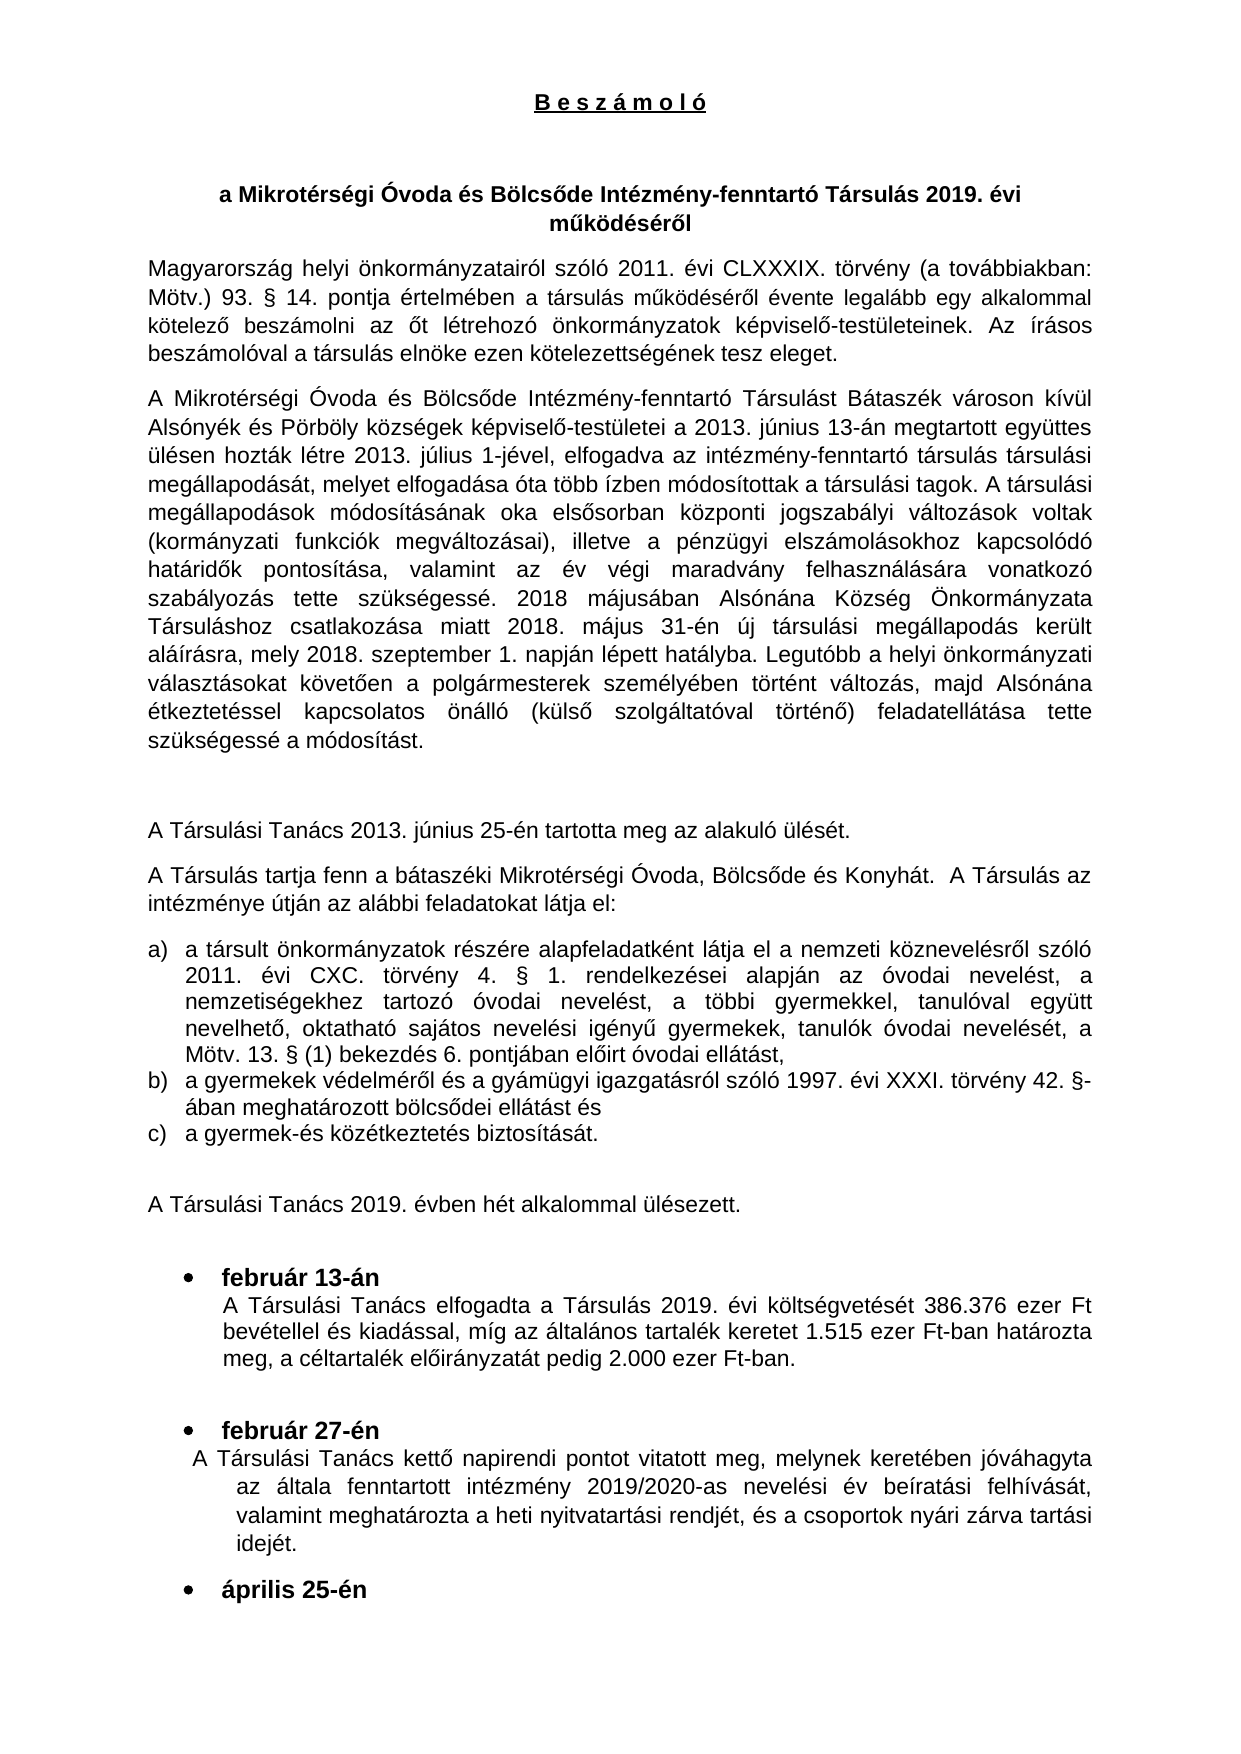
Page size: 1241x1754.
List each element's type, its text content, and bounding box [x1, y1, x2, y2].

text A Társulási Tanács elfogadta a Társulás 2019. évi költségvetését 386.376 ezer Ft bevétellel és kiadással, míg az általános tartalék keretet 1.515 ezer Ft-ban határozta meg, a céltartalék előirányzatát pedig 2.000 ezer Ft-ban. [223, 1292, 1093, 1371]
text A Mikrotérségi Óvoda és Bölcsőde Intézmény-fenntartó Társulást Bátaszék városon kívül Alsónyék és Pörböly községek képviselő-testületei a 2013. június 13-án megtartott együttes ülésen hozták létre 2013. július 1-jével, elfogadva az intézmény-fenntartó társulás társulási megállapodását, melyet elfogadása óta több ízben módosítottak a társulási tagok. A társulási megállapodások módosításának oka elsősorban központi jogszabályi változások voltak (kormányzati funkciók megváltozásai), illetve a pénzügyi elszámolásokhoz kapcsolódó határidők pontosítása, valamint az év végi maradvány felhasználására vonatkozó szabályozás tette szükségessé. 2018 májusában Alsónána Község Önkormányzata Társuláshoz csatlakozása miatt 2018. május 31-én új társulási megállapodás került aláírásra, mely 2018. szeptember 1. napján lépett hatályba. Legutóbb a helyi önkormányzati választásokat követően a polgármesterek személyében történt változás, majd Alsónána étkeztetéssel kapcsolatos önálló (külső szolgáltatóval történő) feladatellátása tette szükségessé a módosítást. [148, 385, 1093, 753]
list a gyermekek védelméről és a gyámügyi igazgatásról szóló 1997. évi XXXI. törvény 42. §-ában meghatározott bölcsődei ellátást és [148, 1067, 1093, 1120]
list a társult önkormányzatok részére alapfeladatként látja el a nemzeti köznevelésről szóló 2011. évi CXC. törvény 4. § 1. rendelkezései alapján az óvodai nevelést, a nemzetiségekhez tartozó óvodai nevelést, a többi gyermekkel, tanulóval együtt nevelhető, oktatható sajátos nevelési igényű gyermekek, tanulók óvodai nevelését, a Mötv. 13. § (1) bekezdés 6. pontjában előirt óvodai ellátást, [148, 936, 1093, 1067]
text A Társulás tartja fenn a bátaszéki Mikrotérségi Óvoda, Bölcsőde és Konyhát. A Társulás az intézménye útján az alábbi feladatokat látja el: [148, 862, 1093, 917]
text a Mikrotérségi Óvoda és Bölcsőde Intézmény-fenntartó Társulás 2019. évi működéséről [148, 181, 1093, 236]
text Magyarország helyi önkormányzatairól szóló 2011. évi CLXXXIX. törvény (a továbbiakban: Mötv.) 93. § 14. pontja értelmében a társulás működéséről évente legalább egy alkalommal kötelező beszámolni az őt létrehozó önkormányzatok képviselő-testületeinek. Az írásos beszámolóval a társulás elnöke ezen kötelezettségének tesz eleget. [148, 255, 1093, 367]
text B e s z á m o l ó [148, 89, 1093, 115]
list február 13-án [184, 1263, 1093, 1292]
list február 27-én [184, 1416, 1093, 1445]
text A Társulási Tanács kettő napirendi pontot vitatott meg, melynek keretében jóváhagyta az általa fenntartott intézmény 2019/2020-as nevelési év beíratási felhívását, valamint meghatározta a heti nyitvatartási rendjét, és a csoportok nyári zárva tartási idejét. [192, 1445, 1093, 1556]
list április 25-én [184, 1575, 1093, 1604]
list a gyermek-és közétkeztetés biztosítását. [148, 1120, 1093, 1146]
text A Társulási Tanács 2013. június 25-én tartotta meg az alakuló ülését. [148, 817, 1093, 843]
text A Társulási Tanács 2019. évben hét alkalommal ülésezett. [148, 1191, 1093, 1218]
